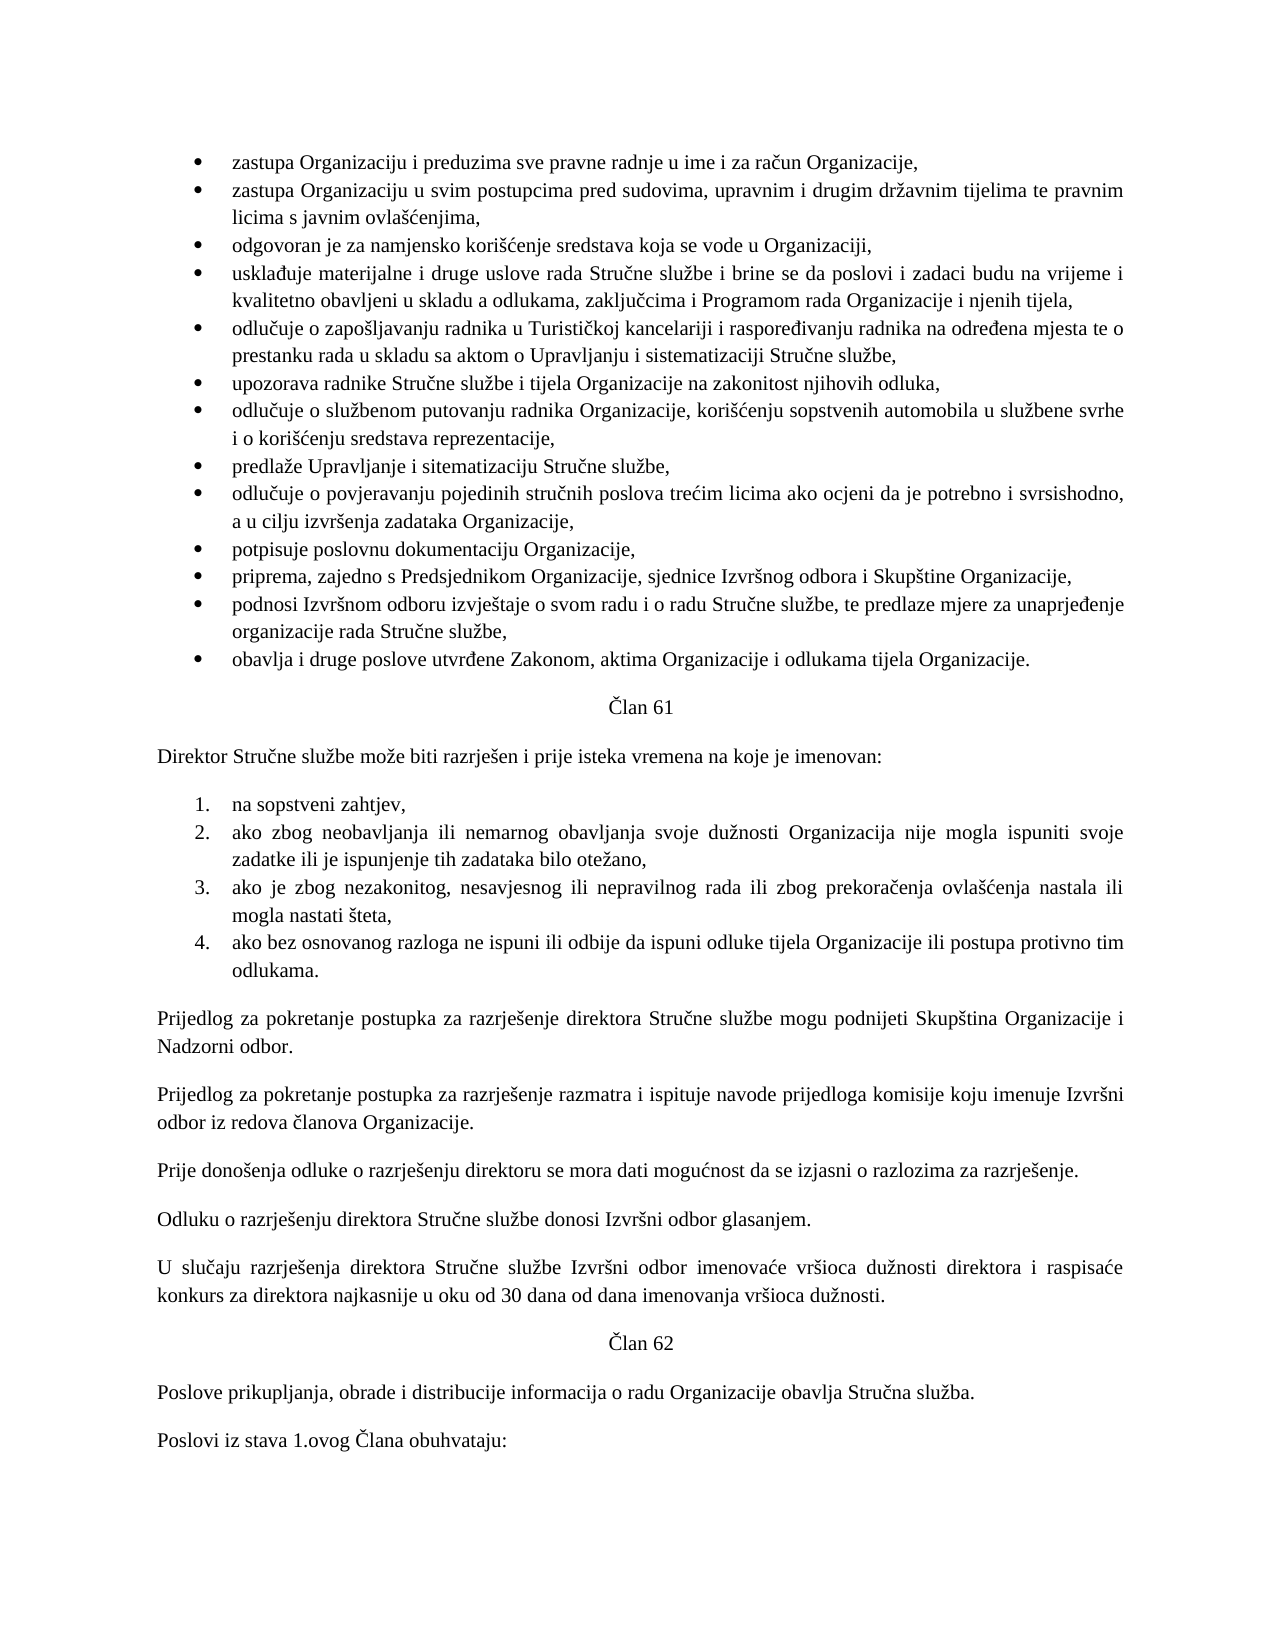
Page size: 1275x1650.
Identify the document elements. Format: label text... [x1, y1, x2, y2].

list upozorava radnike Stručne službe i tijela Organizacije na zakonitost njihovih odluka, [194, 371, 1125, 395]
text Poslovi iz stava 1.ovog Člana obuhvataju: [157, 1428, 1125, 1452]
text Prijedlog za pokretanje postupka za razrješenje razmatra i ispituje navode prijedloga komisije koju imenuje Izvršni odbor iz redova članova Organizacije. [157, 1082, 1125, 1134]
text U slučaju razrješenja direktora Stručne službe Izvršni odbor imenovaće vršioca dužnosti direktora i raspisaće konkurs za direktora najkasnije u oku od 30 dana od dana imenovanja vršioca dužnosti. [157, 1255, 1125, 1307]
list odlučuje o službenom putovanju radnika Organizacije, korišćenju sopstvenih automobila u službene svrhe i o korišćenju sredstava reprezentacije, [194, 398, 1125, 450]
list ako bez osnovanog razloga ne ispuni ili odbije da ispuni odluke tijela Organizacije ili postupa protivno tim odlukama. [194, 930, 1125, 982]
list potpisuje poslovnu dokumentaciju Organizacije, [194, 536, 1125, 561]
list zastupa Organizaciju i preduzima sve pravne radnje u ime i za račun Organizacije, [194, 150, 1125, 174]
list odgovoran je za namjensko korišćenje sredstava koja se vode u Organizaciji, [194, 233, 1125, 257]
list odlučuje o povjeravanju pojedinih stručnih poslova trećim licima ako ocjeni da je potrebno i svrsishodno, a u cilju izvršenja zadataka Organizacije, [194, 481, 1125, 533]
list predlaže Upravljanje i sitematizaciju Stručne službe, [194, 454, 1125, 478]
list ako je zbog nezakonitog, nesavjesnog ili nepravilnog rada ili zbog prekoračenja ovlašćenja nastala ili mogla nastati šteta, [194, 875, 1125, 927]
list zastupa Organizaciju u svim postupcima pred sudovima, upravnim i drugim državnim tijelima te pravnim licima s javnim ovlašćenjima, [194, 178, 1125, 229]
list podnosi Izvršnom odboru izvještaje o svom radu i o radu Stručne službe, te predlaze mjere za unaprjeđenje organizacije rada Stručne službe, [194, 592, 1125, 643]
list obavlja i druge poslove utvrđene Zakonom, aktima Organizacije i odlukama tijela Organizacije. [194, 647, 1125, 671]
list usklađuje materijalne i druge uslove rada Stručne službe i brine se da poslovi i zadaci budu na vrijeme i kvalitetno obavljeni u skladu a odlukama, zaključcima i Programom rada Organizacije i njenih tijela, [194, 260, 1125, 312]
list priprema, zajedno s Predsjednikom Organizacije, sjednice Izvršnog odbora i Skupštine Organizacije, [194, 564, 1125, 588]
text Prijedlog za pokretanje postupka za razrješenje direktora Stručne službe mogu podnijeti Skupština Organizacije i Nadzorni odbor. [157, 1006, 1125, 1058]
list na sopstveni zahtjev, [194, 792, 1125, 816]
text Direktor Stručne službe može biti razrješen i prije isteka vremena na koje je imenovan: [157, 744, 1125, 768]
text Član 62 [157, 1331, 1125, 1355]
list odlučuje o zapošljavanju radnika u Turističkoj kancelariji i raspoređivanju radnika na određena mjesta te o prestanku rada u skladu sa aktom o Upravljanju i sistematizaciji Stručne službe, [194, 316, 1125, 367]
text Prije donošenja odluke o razrješenju direktoru se mora dati mogućnost da se izjasni o razlozima za razrješenje. [157, 1158, 1125, 1182]
text Član 61 [157, 695, 1125, 719]
text Poslove prikupljanja, obrade i distribucije informacija o radu Organizacije obavlja Stručna služba. [157, 1380, 1125, 1404]
list ako zbog neobavljanja ili nemarnog obavljanja svoje dužnosti Organizacija nije mogla ispuniti svoje zadatke ili je ispunjenje tih zadataka bilo otežano, [194, 820, 1125, 871]
text Odluku o razrješenju direktora Stručne službe donosi Izvršni odbor glasanjem. [157, 1207, 1125, 1231]
